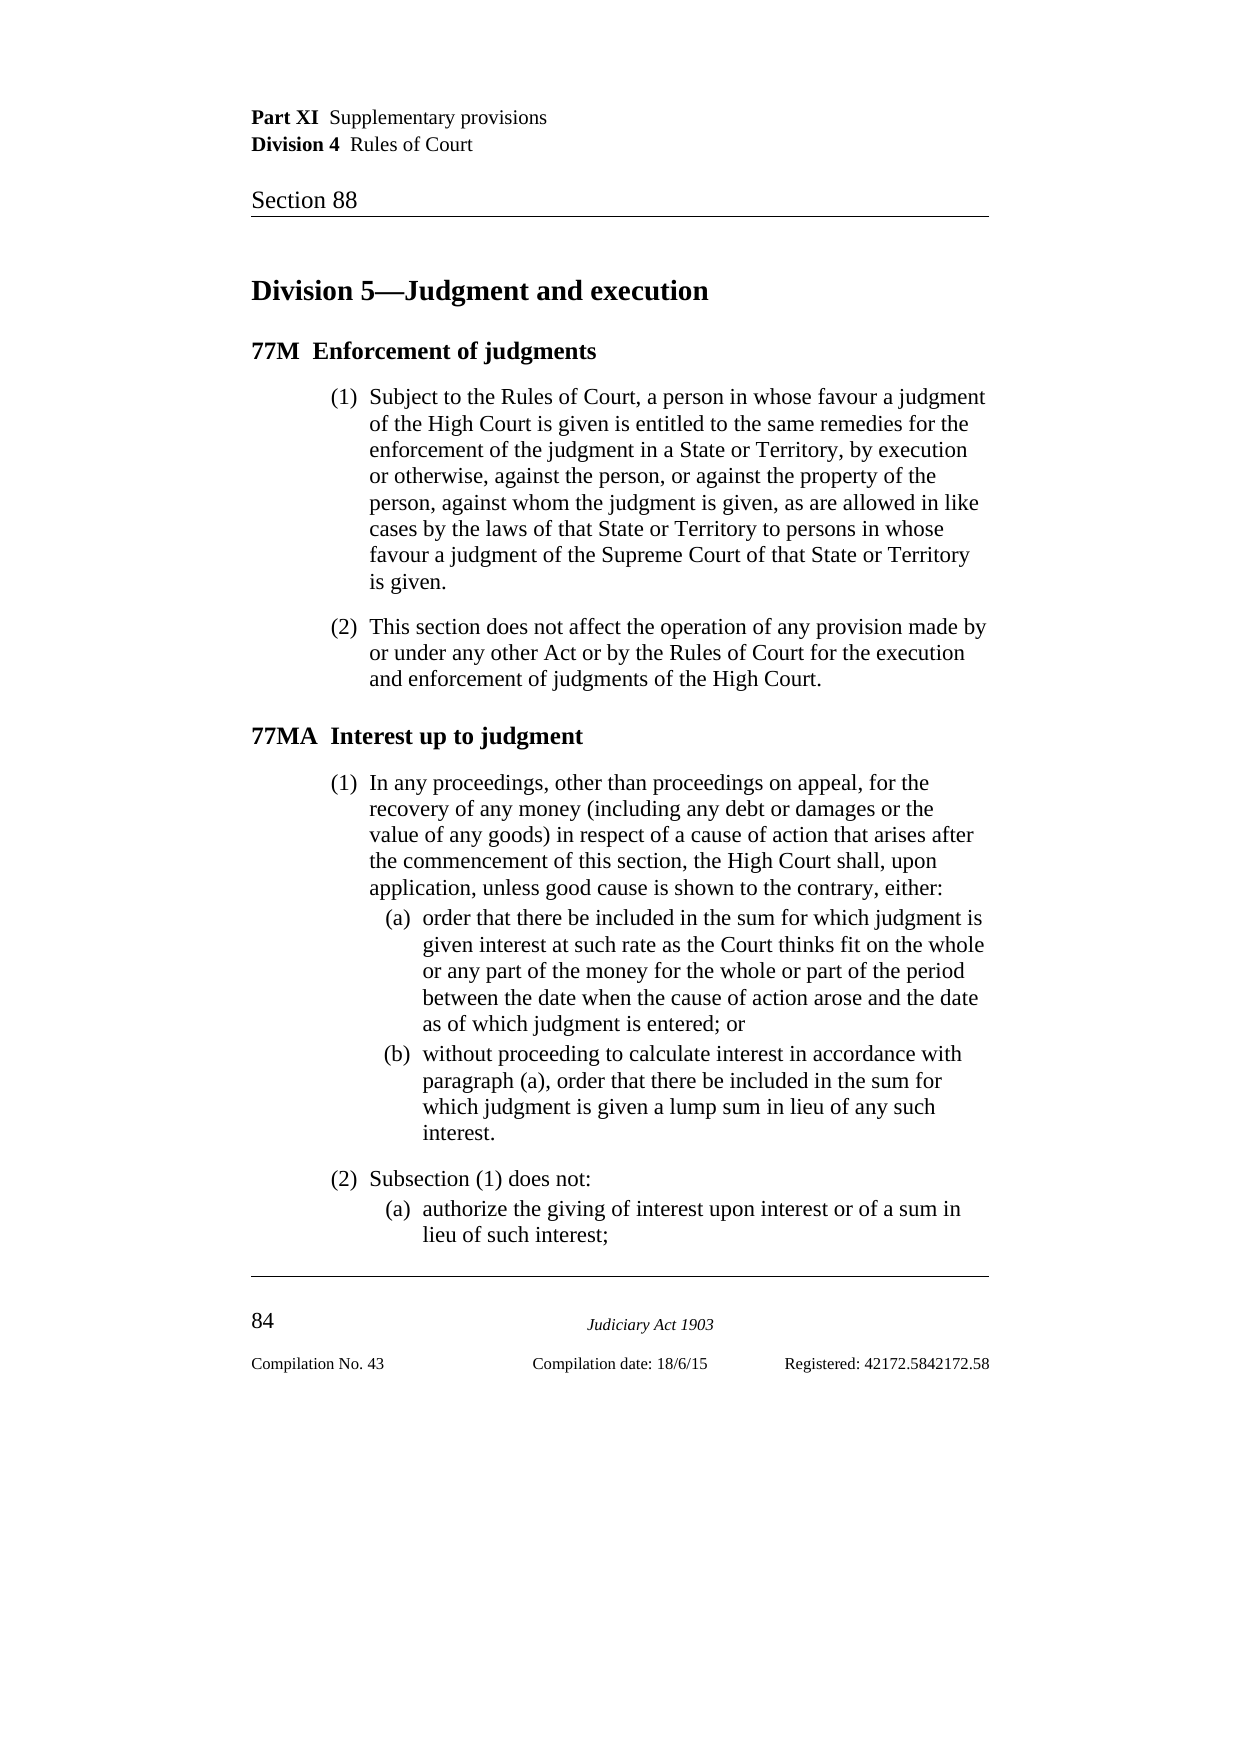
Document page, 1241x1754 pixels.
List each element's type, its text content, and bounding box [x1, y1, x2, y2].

text (a) order that there be included in the sum for which judgment is given interest at such rate as the Court thinks fit on the whole or any part of the money for the whole or part of the period between the date when the cause of action arose and the date as of which judgment is entered; or [251, 904, 989, 1036]
text 77MA Interest up to judgment [251, 721, 989, 750]
text (2) This section does not affect the operation of any provision made by or under any other Act or by the Rules of Court for the execution and enforcement of judgments of the High Court. [251, 613, 989, 692]
text Division 5—Judgment and execution [251, 273, 989, 307]
text (2) Subsection (1) does not: [251, 1164, 989, 1191]
text (a) authorize the giving of interest upon interest or of a sum in lieu of such interest; [251, 1195, 989, 1248]
text (1) Subject to the Rules of Court, a person in whose favour a judgment of the High Court is given is entitled to the same remedies for the enforcement of the judgment in a State or Territory, by execution or otherwise, against the person, or against the property of the person, against whom the judgment is given, as are allowed in like cases by the laws of that State or Territory to persons in whose favour a judgment of the Supreme Court of that State or Territory is given. [251, 383, 989, 594]
text (1) In any proceedings, other than proceedings on appeal, for the recovery of any money (including any debt or damages or the value of any goods) in respect of a cause of action that arises after the commencement of this section, the High Court shall, upon application, unless good cause is shown to the contrary, either: [251, 768, 989, 900]
text 77M Enforcement of judgments [251, 336, 989, 364]
text (b) without proceeding to calculate interest in accordance with paragraph (a), order that there be included in the sum for which judgment is given a lump sum in lieu of any such interest. [251, 1040, 989, 1146]
